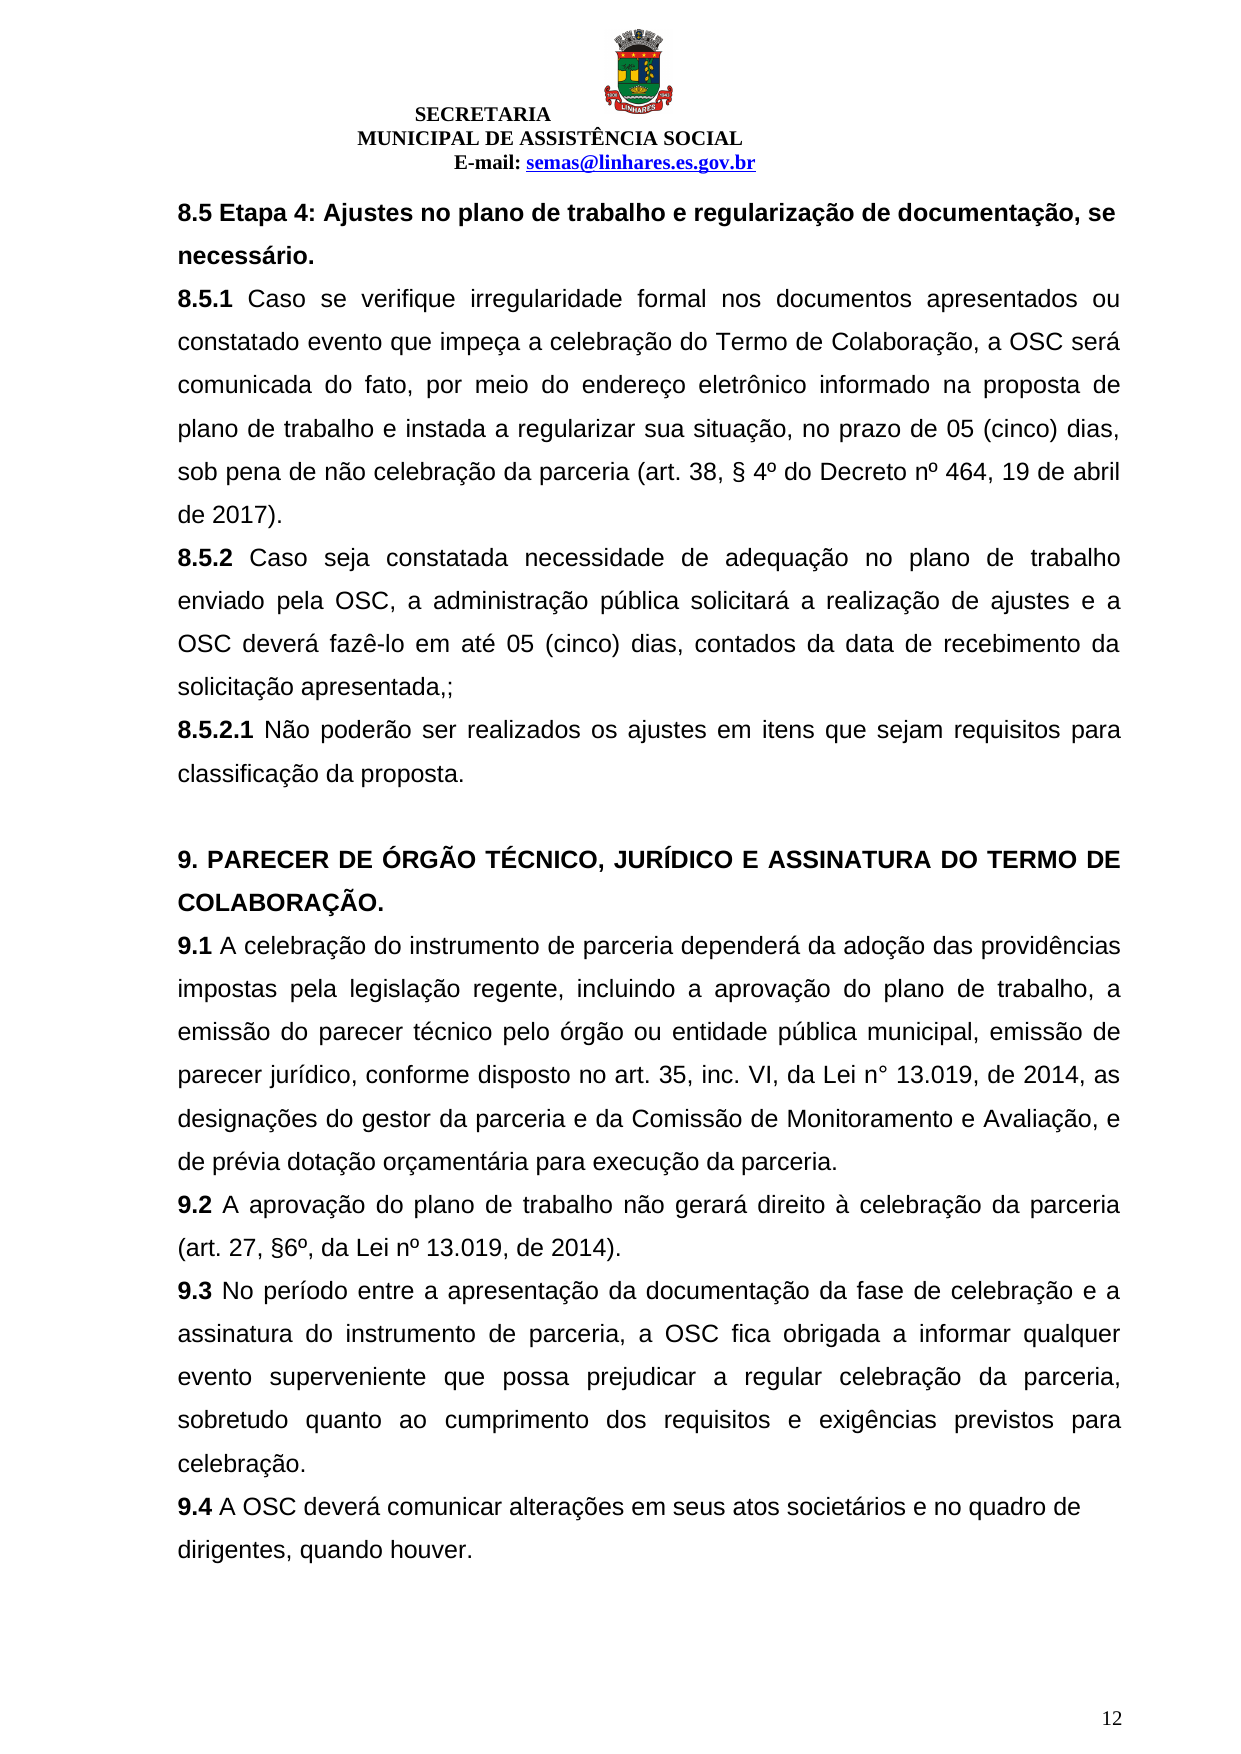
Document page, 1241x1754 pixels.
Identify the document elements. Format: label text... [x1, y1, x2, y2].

picture [604, 29, 673, 114]
text 8.5.2 Caso seja constatada necessidade de adequação no plano de trabalho enviado pela OSC, a administração pública solicitará a realização de ajustes e a OSC deverá fazê-lo em até 05 (cinco) dias, contados da data de recebimento da solicitação apresentada,; [177, 543, 1122, 701]
text 8.5.1 Caso se verifique irregularidade formal nos documentos apresentados ou constatado evento que impeça a celebração do Termo de Colaboração, a OSC será comunicada do fato, por meio do endereço eletrônico informado na proposta de plano de trabalho e instada a regularizar sua situação, no prazo de 05 (cinco) dias, sob pena de não celebração da parceria (art. 38, § 4º do Decreto nº 464, 19 de abril de 2017). [177, 284, 1122, 529]
text 9.2 A aprovação do plano de trabalho não gerará direito à celebração da parceria (art. 27, §6º, da Lei nº 13.019, de 2014). [177, 1190, 1122, 1262]
text 9. PARECER DE ÓRGÃO TÉCNICO, JURÍDICO E ASSINATURA DO TERMO DE COLABORAÇÃO. [177, 845, 1122, 917]
text 9.3 No período entre a apresentação da documentação da fase de celebração e a assinatura do instrumento de parceria, a OSC fica obrigada a informar qualquer evento superveniente que possa prejudicar a regular celebração da parceria, sobretudo quanto ao cumprimento dos requisitos e exigências previstos para celebração. [177, 1276, 1122, 1477]
text 8.5 Etapa 4: Ajustes no plano de trabalho e regularização de documentação, se necessário. [177, 198, 1122, 270]
text 9.4 A OSC deverá comunicar alterações em seus atos societários e no quadro de dirigentes, quando houver. [177, 1492, 1122, 1564]
text 8.5.2.1 Não poderão ser realizados os ajustes em itens que sejam requisitos para classificação da proposta. [177, 716, 1122, 787]
text 9.1 A celebração do instrumento de parceria dependerá da adoção das providências impostas pela legislação regente, incluindo a aprovação do plano de trabalho, a emissão do parecer técnico pelo órgão ou entidade pública municipal, emissão de parecer jurídico, conforme disposto no art. 35, inc. VI, da Lei n° 13.019, de 2014, as designações do gestor da parceria e da Comissão de Monitoramento e Avaliação, e de prévia dotação orçamentária para execução da parceria. [177, 931, 1122, 1176]
